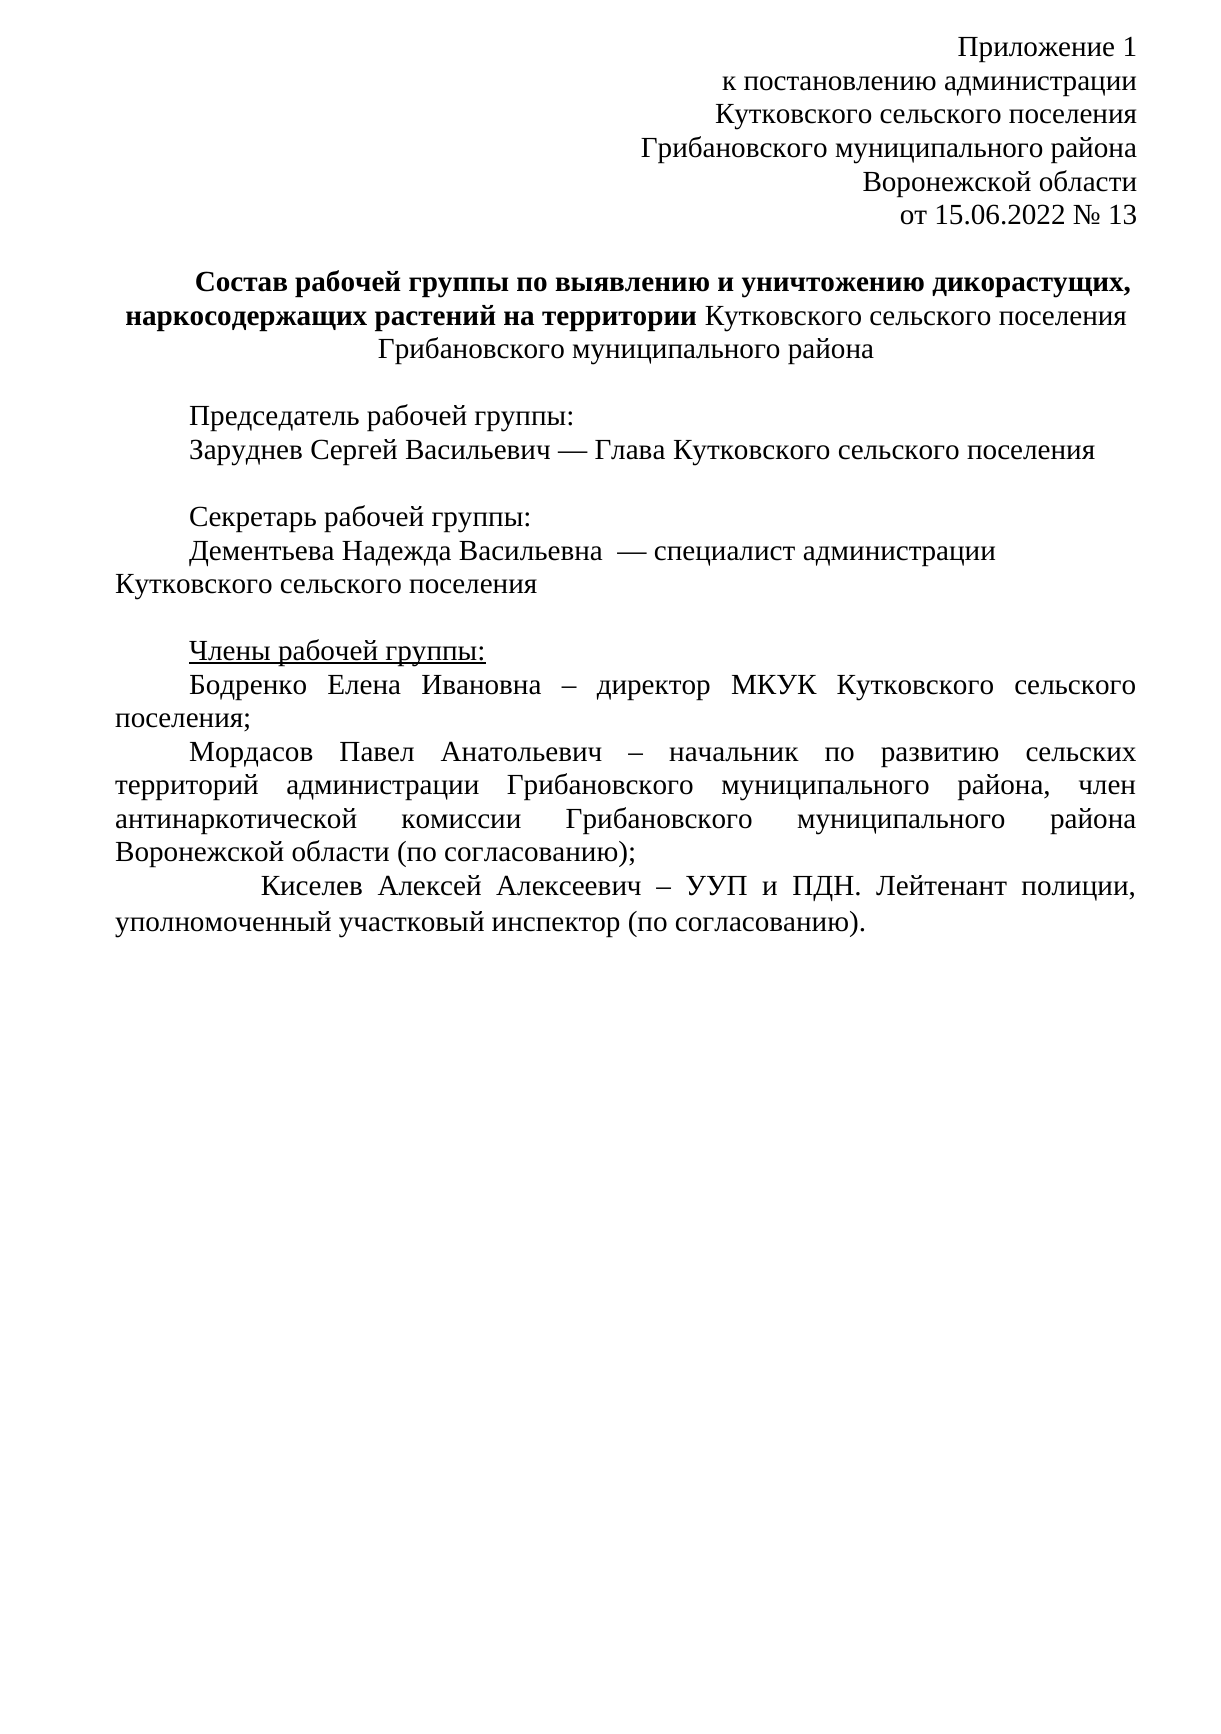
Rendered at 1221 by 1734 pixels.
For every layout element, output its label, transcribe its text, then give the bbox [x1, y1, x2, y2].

text Кутковского сельского поселения [115, 97, 1137, 130]
text Члены рабочей группы: [115, 633, 1137, 667]
text к постановлению администрации [115, 63, 1137, 97]
text Грибановского муниципального района [115, 130, 1137, 164]
text Киселев Алексей Алексеевич – УУП и ПДН. Лейтенант полиции, уполномоченный участковый инспектор (по согласованию). [115, 868, 1137, 938]
text от 15.06.2022 № 13 [115, 197, 1137, 231]
text Секретарь рабочей группы: [115, 499, 1137, 533]
text Председатель рабочей группы: [115, 398, 1137, 432]
text Воронежской области [115, 164, 1137, 197]
text Бодренко Елена Ивановна – директор МКУК Кутковского сельского поселения; [115, 667, 1137, 734]
text Заруднев Сергей Васильевич — Глава Кутковского сельского поселения [115, 432, 1137, 466]
text Состав рабочей группы по выявлению и уничтожению дикорастущих, наркосодержащих растений на территории Кутковского сельского поселения Грибановского муниципального района [115, 264, 1137, 365]
text Приложение 1 [115, 29, 1137, 63]
text Мордасов Павел Анатольевич – начальник по развитию сельских территорий администрации Грибановского муниципального района, член антинаркотической комиссии Грибановского муниципального района Воронежской области (по согласованию); [115, 734, 1137, 868]
text Дементьева Надежда Васильевна — специалист администрации Кутковского сельского поселения [115, 533, 1137, 600]
